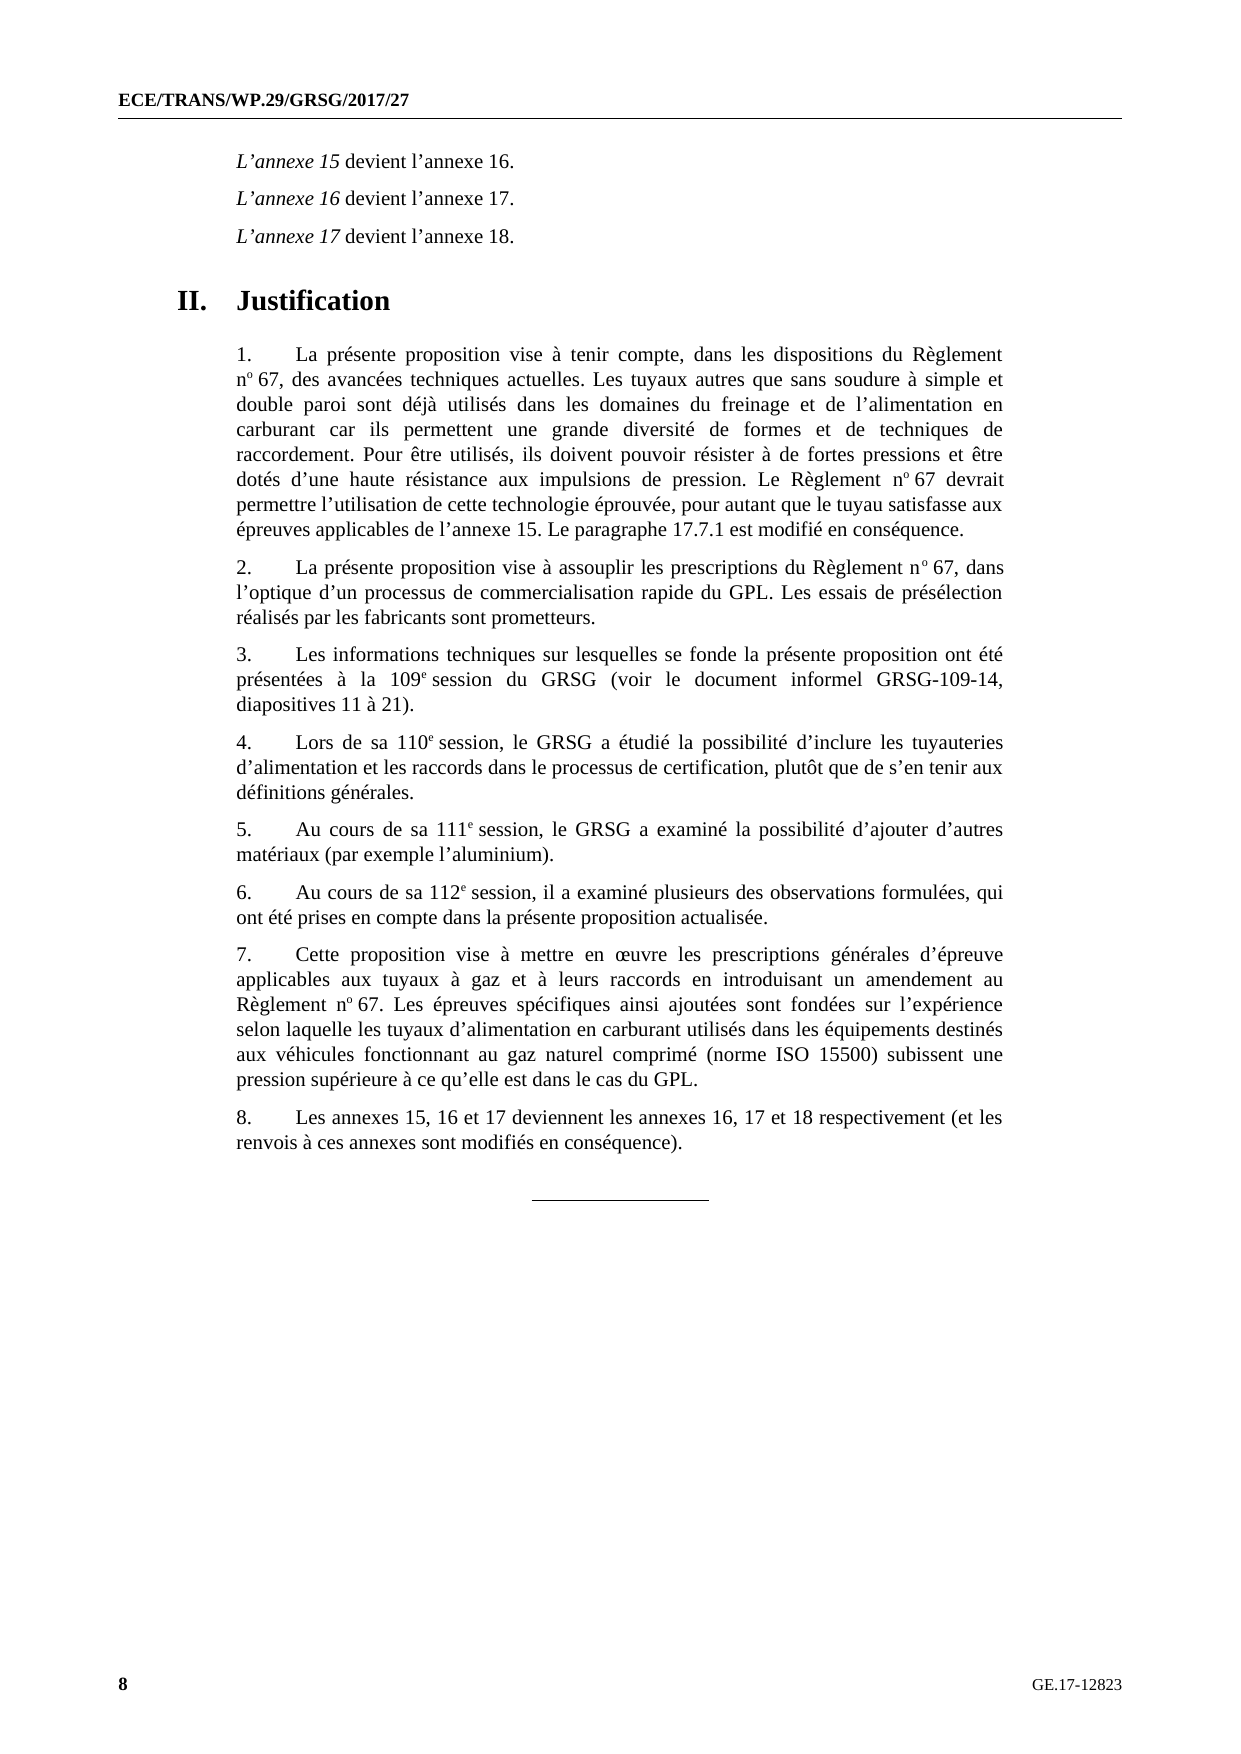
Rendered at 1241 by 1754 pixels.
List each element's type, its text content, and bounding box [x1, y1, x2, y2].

text 4. Lors de sa 110e session, le GRSG a étudié la possibilité d’inclure les tuyauteries d’alimentation et les raccords dans le processus de certification, plutôt que de s’en tenir aux définitions générales. [236, 729, 1004, 804]
text L’annexe 16 devient l’annexe 17. [236, 185, 1004, 210]
text 3. Les informations techniques sur lesquelles se fonde la présente proposition ont été présentées à la 109e session du GRSG (voir le document informel GRSG-109-14, diapositives 11 à 21). [236, 641, 1004, 716]
text 2. La présente proposition vise à assouplir les prescriptions du Règlement no 67, dans l’optique d’un processus de commercialisation rapide du GPL. Les essais de présélection réalisés par les fabricants sont prometteurs. [236, 554, 1004, 629]
text 8. Les annexes 15, 16 et 17 deviennent les annexes 16, 17 et 18 respectivement (et les renvois à ces annexes sont modifiés en conséquence). [236, 1104, 1004, 1154]
text L’annexe 15 devient l’annexe 16. [236, 148, 1004, 173]
text II. Justification [118, 285, 1004, 316]
text 7. Cette proposition vise à mettre en œuvre les prescriptions générales d’épreuve applicables aux tuyaux à gaz et à leurs raccords en introduisant un amendement au Règlement no 67. Les épreuves spécifiques ainsi ajoutées sont fondées sur l’expérience selon laquelle les tuyaux d’alimentation en carburant utilisés dans les équipements destinés aux véhicules fonctionnant au gaz naturel comprimé (norme ISO 15500) subissent une pression supérieure à ce qu’elle est dans le cas du GPL. [236, 941, 1004, 1091]
text 5. Au cours de sa 111e session, le GRSG a examiné la possibilité d’ajouter d’autres matériaux (par exemple l’aluminium). [236, 816, 1004, 866]
text L’annexe 17 devient l’annexe 18. [236, 223, 1004, 248]
text 6. Au cours de sa 112e session, il a examiné plusieurs des observations formulées, qui ont été prises en compte dans la présente proposition actualisée. [236, 879, 1004, 929]
text 1. La présente proposition vise à tenir compte, dans les dispositions du Règlement no 67, des avancées techniques actuelles. Les tuyaux autres que sans soudure à simple et double paroi sont déjà utilisés dans les domaines du freinage et de l’alimentation en carburant car ils permettent une grande diversité de formes et de techniques de raccordement. Pour être utilisés, ils doivent pouvoir résister à de fortes pressions et être dotés d’une haute résistance aux impulsions de pression. Le Règlement no 67 devrait permettre l’utilisation de cette technologie éprouvée, pour autant que le tuyau satisfasse aux épreuves applicables de l’annexe 15. Le paragraphe 17.7.1 est modifié en conséquence. [236, 341, 1004, 541]
